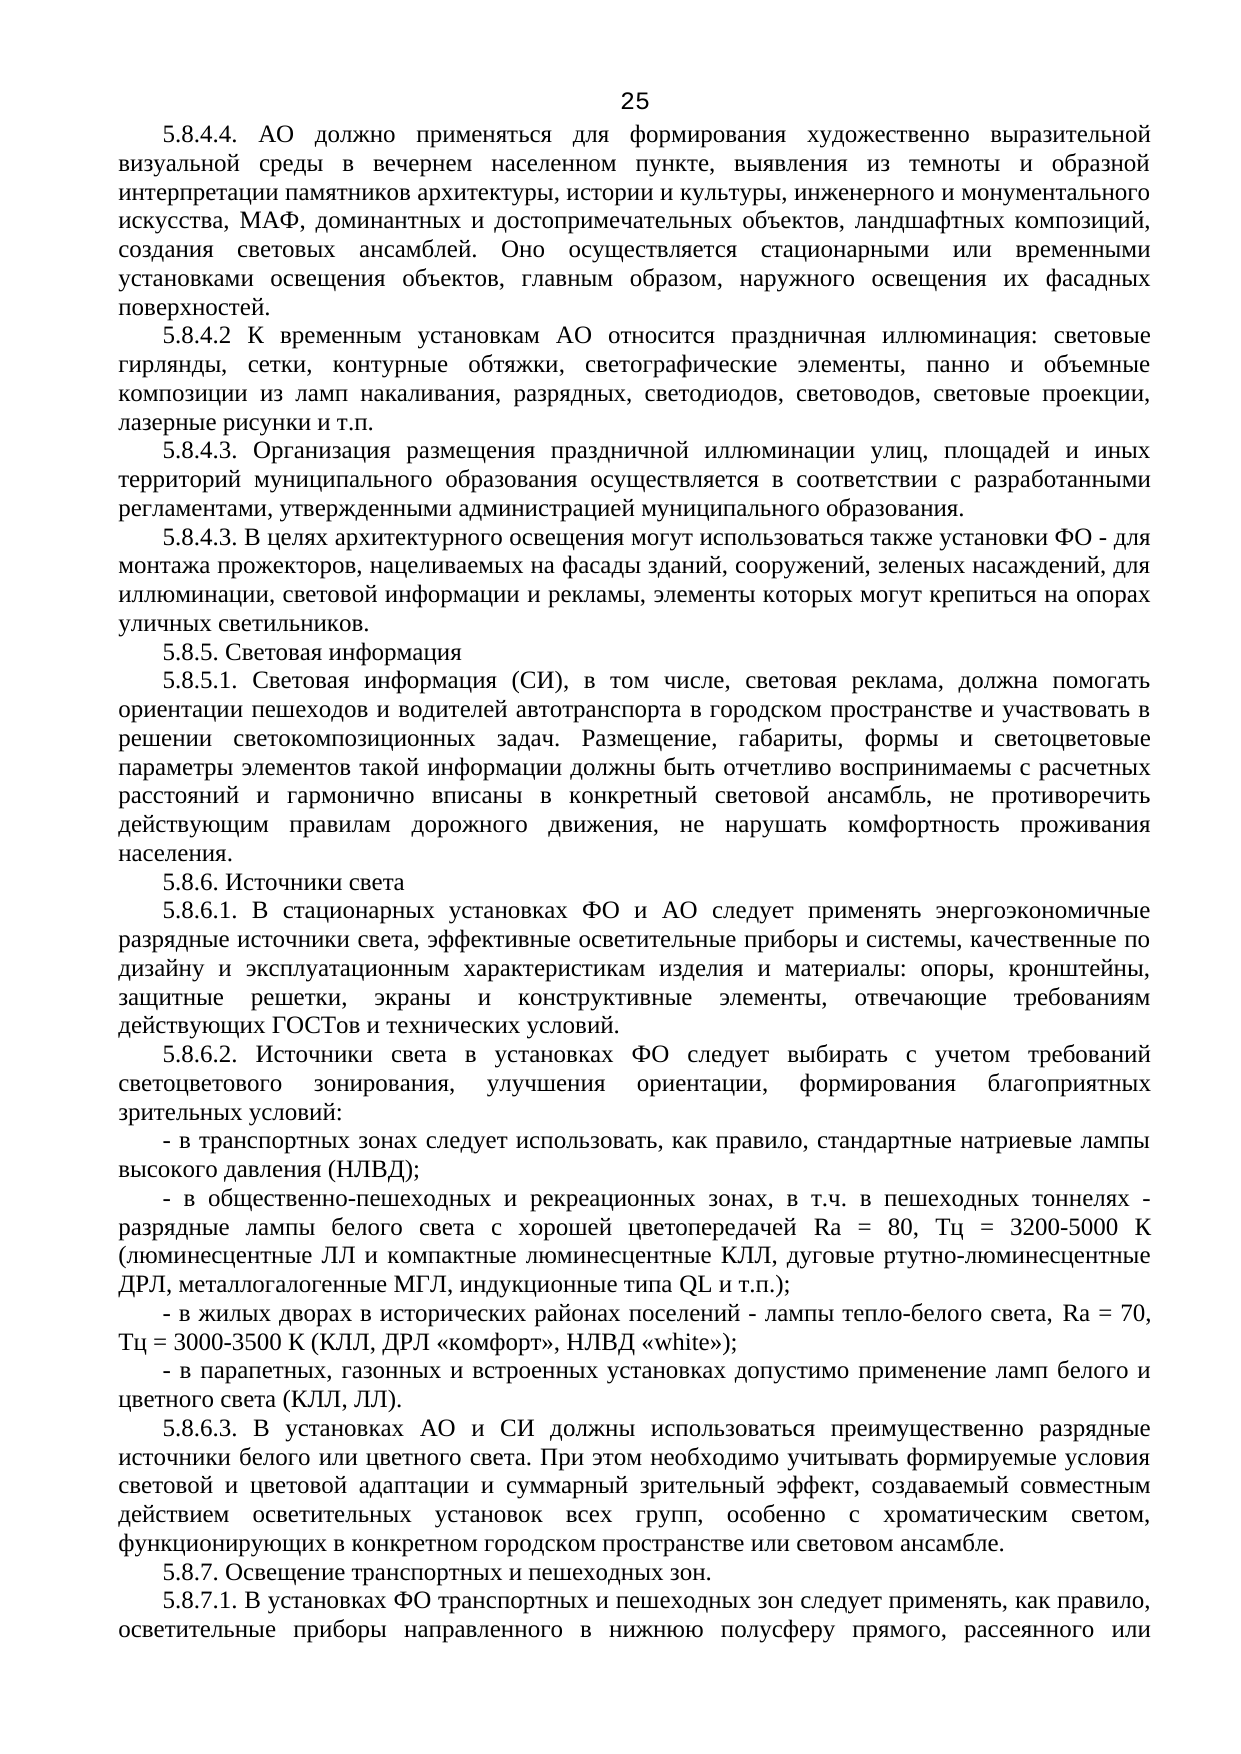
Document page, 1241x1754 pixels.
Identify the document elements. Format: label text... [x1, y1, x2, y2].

text - в транспортных зонах следует использовать, как правило, стандартные натриевые лампы высокого давления (НЛВД); [118, 1126, 1152, 1183]
text 5.8.6. Источники света [118, 867, 1152, 896]
text 5.8.4.2 К временным установкам АО относится праздничная иллюминация: световые гирлянды, сетки, контурные обтяжки, светографические элементы, панно и объемные композиции из ламп накаливания, разрядных, светодиодов, световодов, световые проекции, лазерные рисунки и т.п. [118, 321, 1152, 436]
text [118, 1586, 1152, 1643]
text 5.8.6.3. В установках АО и СИ должны использоваться преимущественно разрядные источники белого или цветного света. При этом необходимо учитывать формируемые условия световой и цветовой адаптации и суммарный зрительный эффект, создаваемый совместным действием осветительных установок всех групп, особенно с хроматическим светом, функционирующих в конкретном городском пространстве или световом ансамбле. [118, 1413, 1152, 1557]
text - в общественно-пешеходных и рекреационных зонах, в т.ч. в пешеходных тоннелях - разрядные лампы белого света с хорошей цветопередачей Ra = 80, Тц = 3200-5000 К (люминесцентные ЛЛ и компактные люминесцентные КЛЛ, дуговые ртутно-люминесцентные ДРЛ, металлогалогенные МГЛ, индукционные типа QL и т.п.); [118, 1183, 1152, 1298]
text 5.8.4.4. АО должно применяться для формирования художественно выразительной визуальной среды в вечернем населенном пункте, выявления из темноты и образной интерпретации памятников архитектуры, истории и культуры, инженерного и монументального искусства, МАФ, доминантных и достопримечательных объектов, ландшафтных композиций, создания световых ансамблей. Оно осуществляется стационарными или временными установками освещения объектов, главным образом, наружного освещения их фасадных поверхностей. [118, 119, 1152, 321]
text 5.8.4.3. В целях архитектурного освещения могут использоваться также установки ФО - для монтажа прожекторов, нацеливаемых на фасады зданий, сооружений, зеленых насаждений, для иллюминации, световой информации и рекламы, элементы которых могут крепиться на опорах уличных светильников. [118, 522, 1152, 637]
text 5.8.4.3. Организация размещения праздничной иллюминации улиц, площадей и иных территорий муниципального образования осуществляется в соответствии с разработанными регламентами, утвержденными администрацией муниципального образования. [118, 436, 1152, 522]
text - в парапетных, газонных и встроенных установках допустимо применение ламп белого и цветного света (КЛЛ, ЛЛ). [118, 1356, 1152, 1413]
text 5.8.5.1. Световая информация (СИ), в том числе, световая реклама, должна помогать ориентации пешеходов и водителей автотранспорта в городском пространстве и участвовать в решении светокомпозиционных задач. Размещение, габариты, формы и светоцветовые параметры элементов такой информации должны быть отчетливо воспринимаемы с расчетных расстояний и гармонично вписаны в конкретный световой ансамбль, не противоречить действующим правилам дорожного движения, не нарушать комфортность проживания населения. [118, 666, 1152, 867]
text 5.8.6.2. Источники света в установках ФО следует выбирать с учетом требований светоцветового зонирования, улучшения ориентации, формирования благоприятных зрительных условий: [118, 1039, 1152, 1126]
text 5.8.7. Освещение транспортных и пешеходных зон. [118, 1557, 1152, 1586]
text 5.8.6.1. В стационарных установках ФО и АО следует применять энергоэкономичные разрядные источники света, эффективные осветительные приборы и системы, качественные по дизайну и эксплуатационным характеристикам изделия и материалы: опоры, кронштейны, защитные решетки, экраны и конструктивные элементы, отвечающие требованиям действующих ГОСТов и технических условий. [118, 896, 1152, 1039]
text - в жилых дворах в исторических районах поселений - лампы тепло-белого света, Ra = 70, Тц = 3000-3500 К (КЛЛ, ДРЛ «комфорт», НЛВД «white»); [118, 1298, 1152, 1356]
text 5.8.5. Световая информация [118, 637, 1152, 666]
